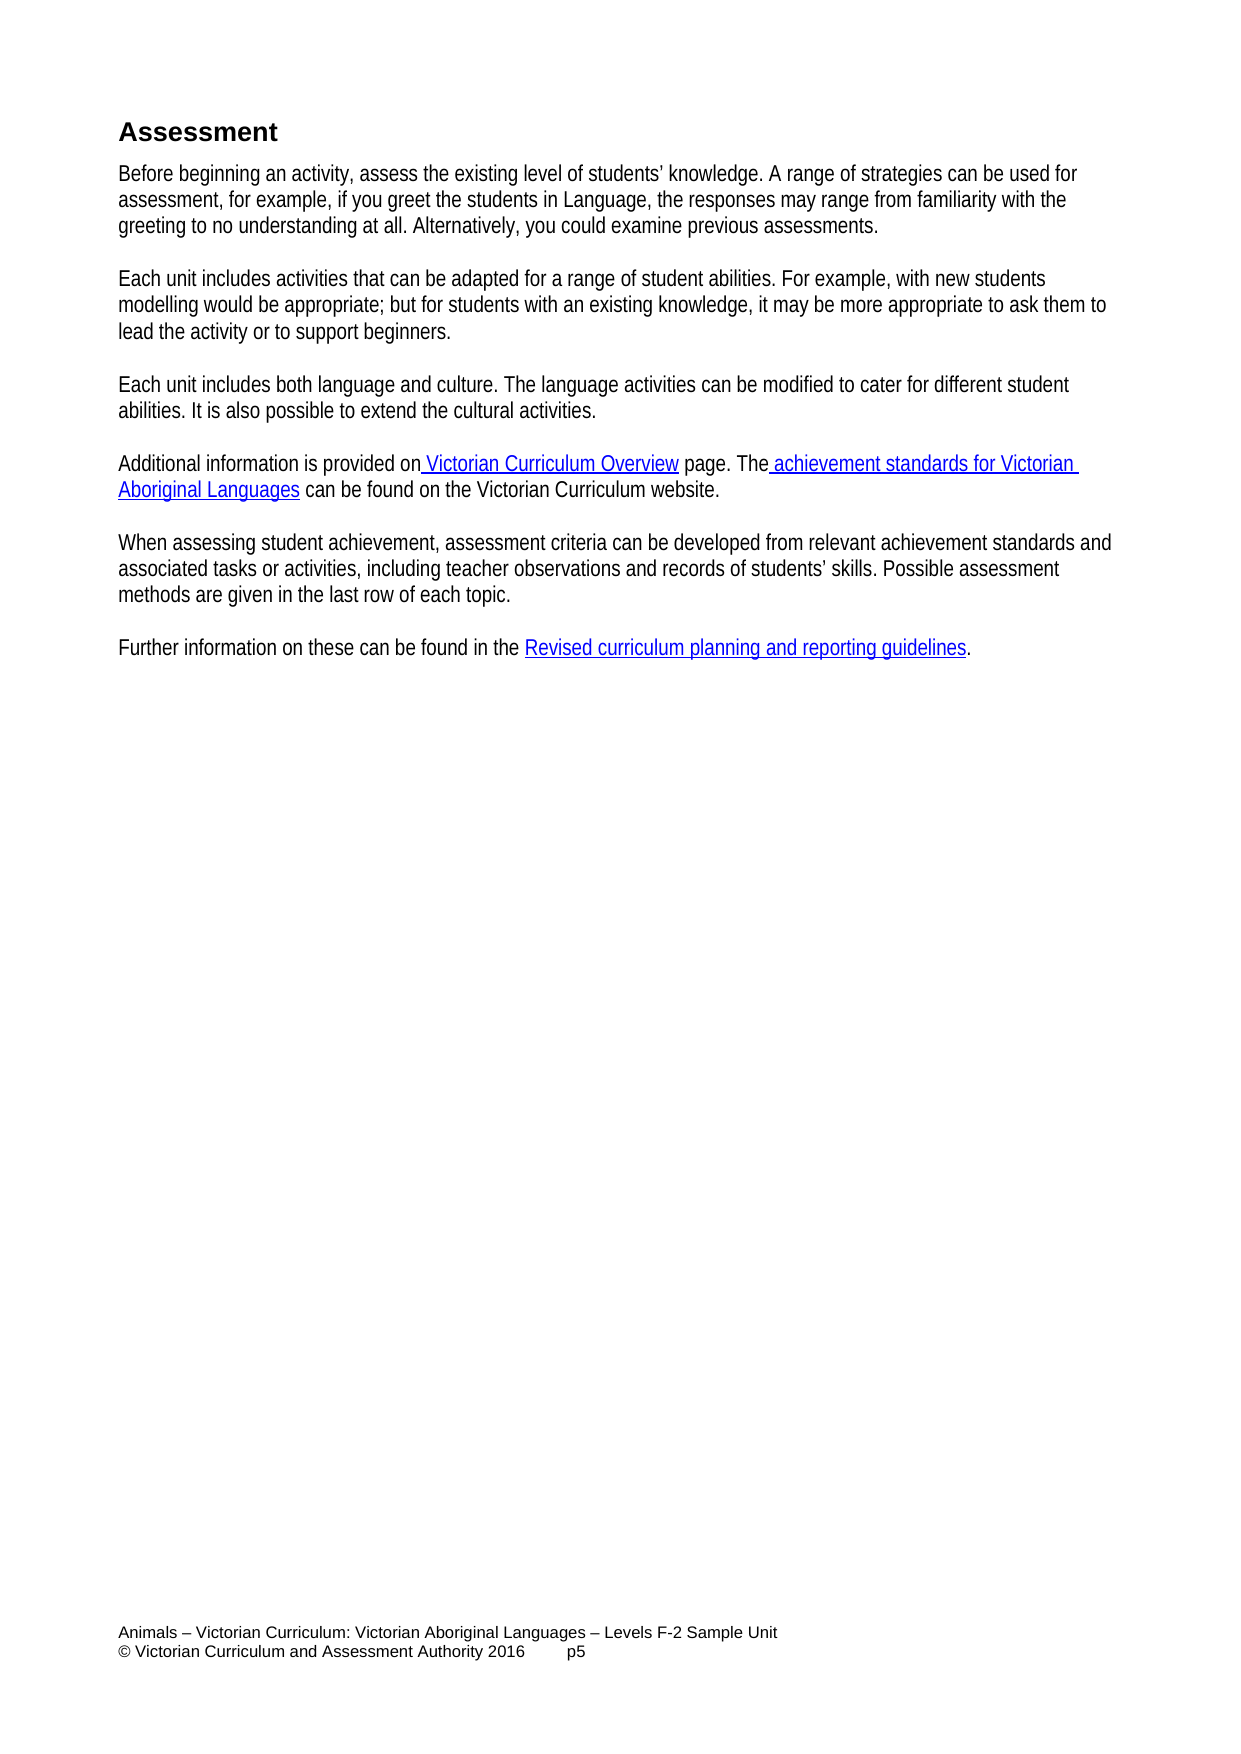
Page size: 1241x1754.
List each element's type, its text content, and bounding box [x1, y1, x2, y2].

text Before beginning an activity, assess the existing level of students’ knowledge. A range of strategies can be used for assessment, for example, if you greet the students in Language, the responses may range from familiarity with the greeting to no understanding at all. Alternatively, you could examine previous assessments. [118, 160, 1122, 239]
text Additional information is provided on Victorian Curriculum Overview page. The achievement standards for Victorian Aboriginal Languages can be found on the Victorian Curriculum website. [118, 449, 1122, 502]
text Each unit includes both language and culture. The language activities can be modified to cater for different student abilities. It is also possible to extend the cultural activities. [118, 371, 1122, 423]
text Each unit includes activities that can be adapted for a range of student abilities. For example, with new students modelling would be appropriate; but for students with an existing knowledge, it may be more appropriate to ask them to lead the activity or to support beginners. [118, 265, 1122, 344]
text When assessing student achievement, assessment criteria can be developed from relevant achievement standards and associated tasks or activities, including teacher observations and records of students’ skills. Possible assessment methods are given in the last row of each topic. [118, 529, 1122, 608]
subtitle Assessment [118, 116, 1122, 147]
text Further information on these can be found in the Revised curriculum planning and reporting guidelines. [118, 634, 1122, 660]
